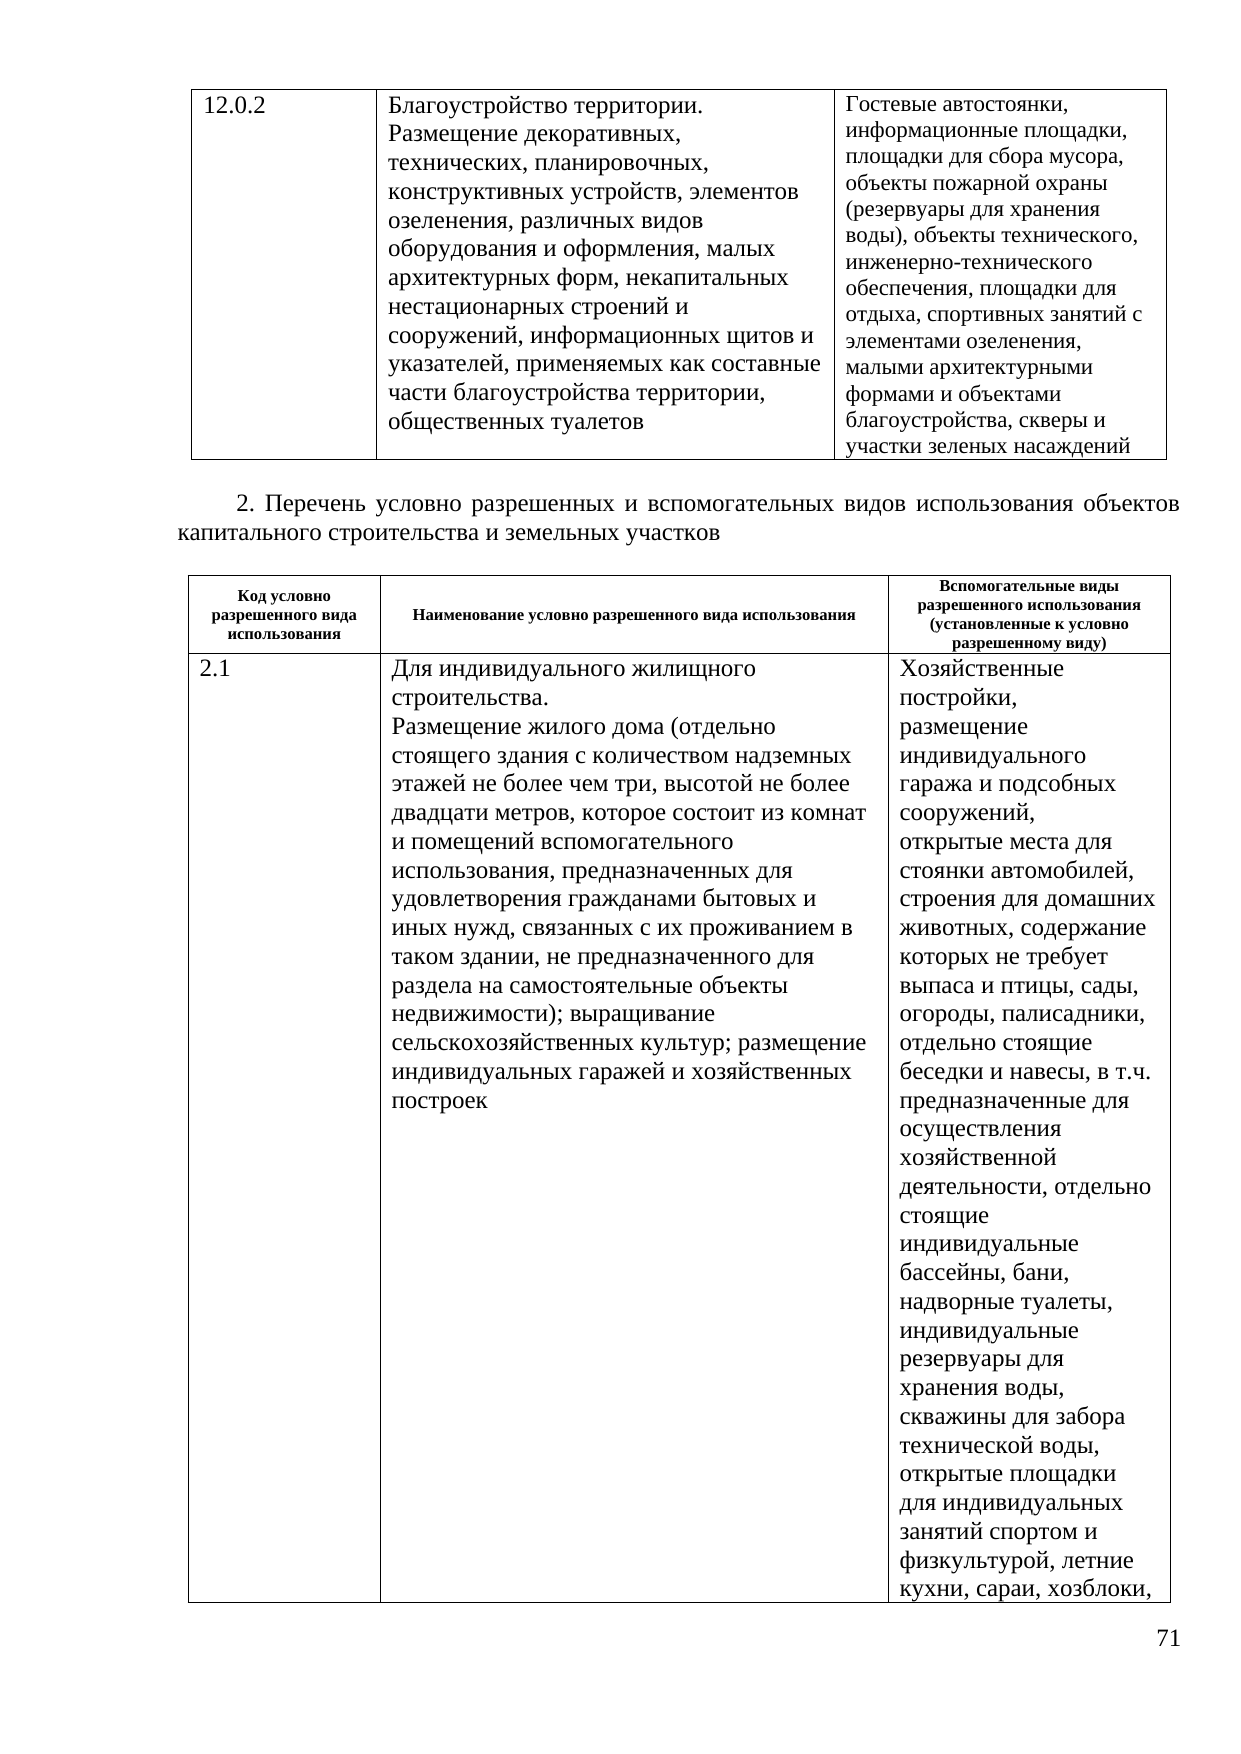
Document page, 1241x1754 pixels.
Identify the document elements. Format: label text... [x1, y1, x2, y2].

table_cell Гостевые автостоянки, информационные площадки, площадки для сбора мусора, объекты пожарной охраны (резервуары для хранения воды), объекты технического, инженерно-технического обеспечения, площадки для отдыха, спортивных занятий с элементами озеленения, малыми архитектурными формами и объектами благоустройства, скверы и участки зеленых насаждений [835, 90, 1166, 459]
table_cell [889, 654, 1170, 1602]
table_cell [381, 654, 888, 1602]
table_cell 12.0.2 [192, 90, 376, 459]
table_header Код условно разрешенного вида использования [189, 576, 380, 652]
table_header Вспомогательные виды разрешенного использования (установленные к условно разрешенному виду) [889, 576, 1170, 652]
table_header Наименование условно разрешенного вида использования [381, 576, 888, 652]
table_cell Благоустройство территории. Размещение декоративных, технических, планировочных, конструктивных устройств, элементов озеленения, различных видов оборудования и оформления, малых архитектурных форм, некапитальных нестационарных строений и сооружений, информационных щитов и указателей, применяемых как составные части благоустройства территории, общественных туалетов [377, 90, 834, 459]
table_cell 2.1 [189, 654, 380, 1602]
text 2. Перечень условно разрешенных и вспомогательных видов использования объектов капитального строительства и земельных участков [177, 488, 1181, 546]
